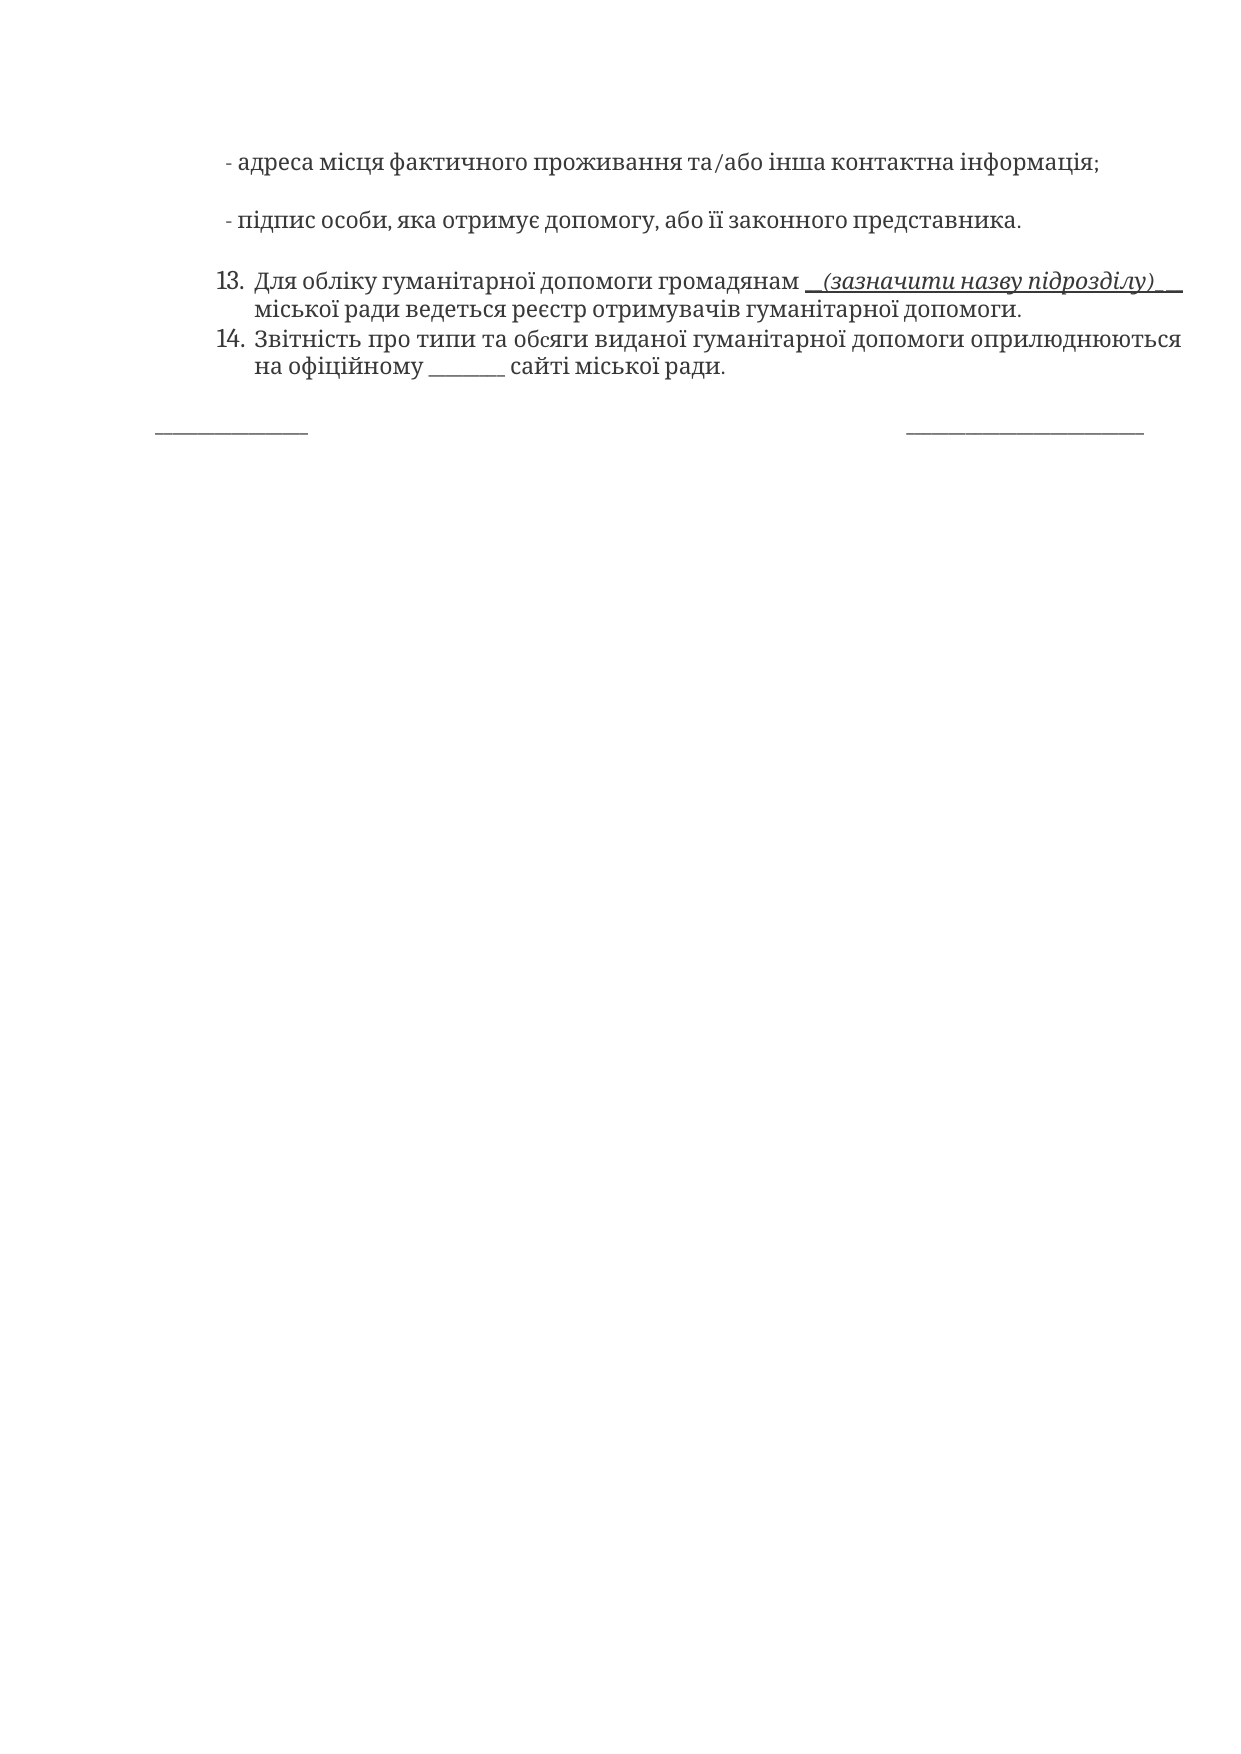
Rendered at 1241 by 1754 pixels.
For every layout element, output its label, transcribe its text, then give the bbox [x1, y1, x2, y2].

text - адреса місця фактичного проживання та/або інша контактна інформація; [225, 150, 1183, 176]
text - підпис особи, яка отримує допомогу, або її законного представника. [225, 208, 1183, 234]
text __________________ ____________________________ [150, 411, 1183, 438]
list Звітність про типи та обcяги виданої гуманітарної допомоги оприлюднюються на офіційному _________ сайті міської ради. [217, 323, 1183, 380]
list Для обліку гуманітарної допомоги громадянам __(зазначити назву підрозділу)___ міської ради ведеться реєстр отримувачів гуманітарної допомоги. [217, 265, 1183, 323]
